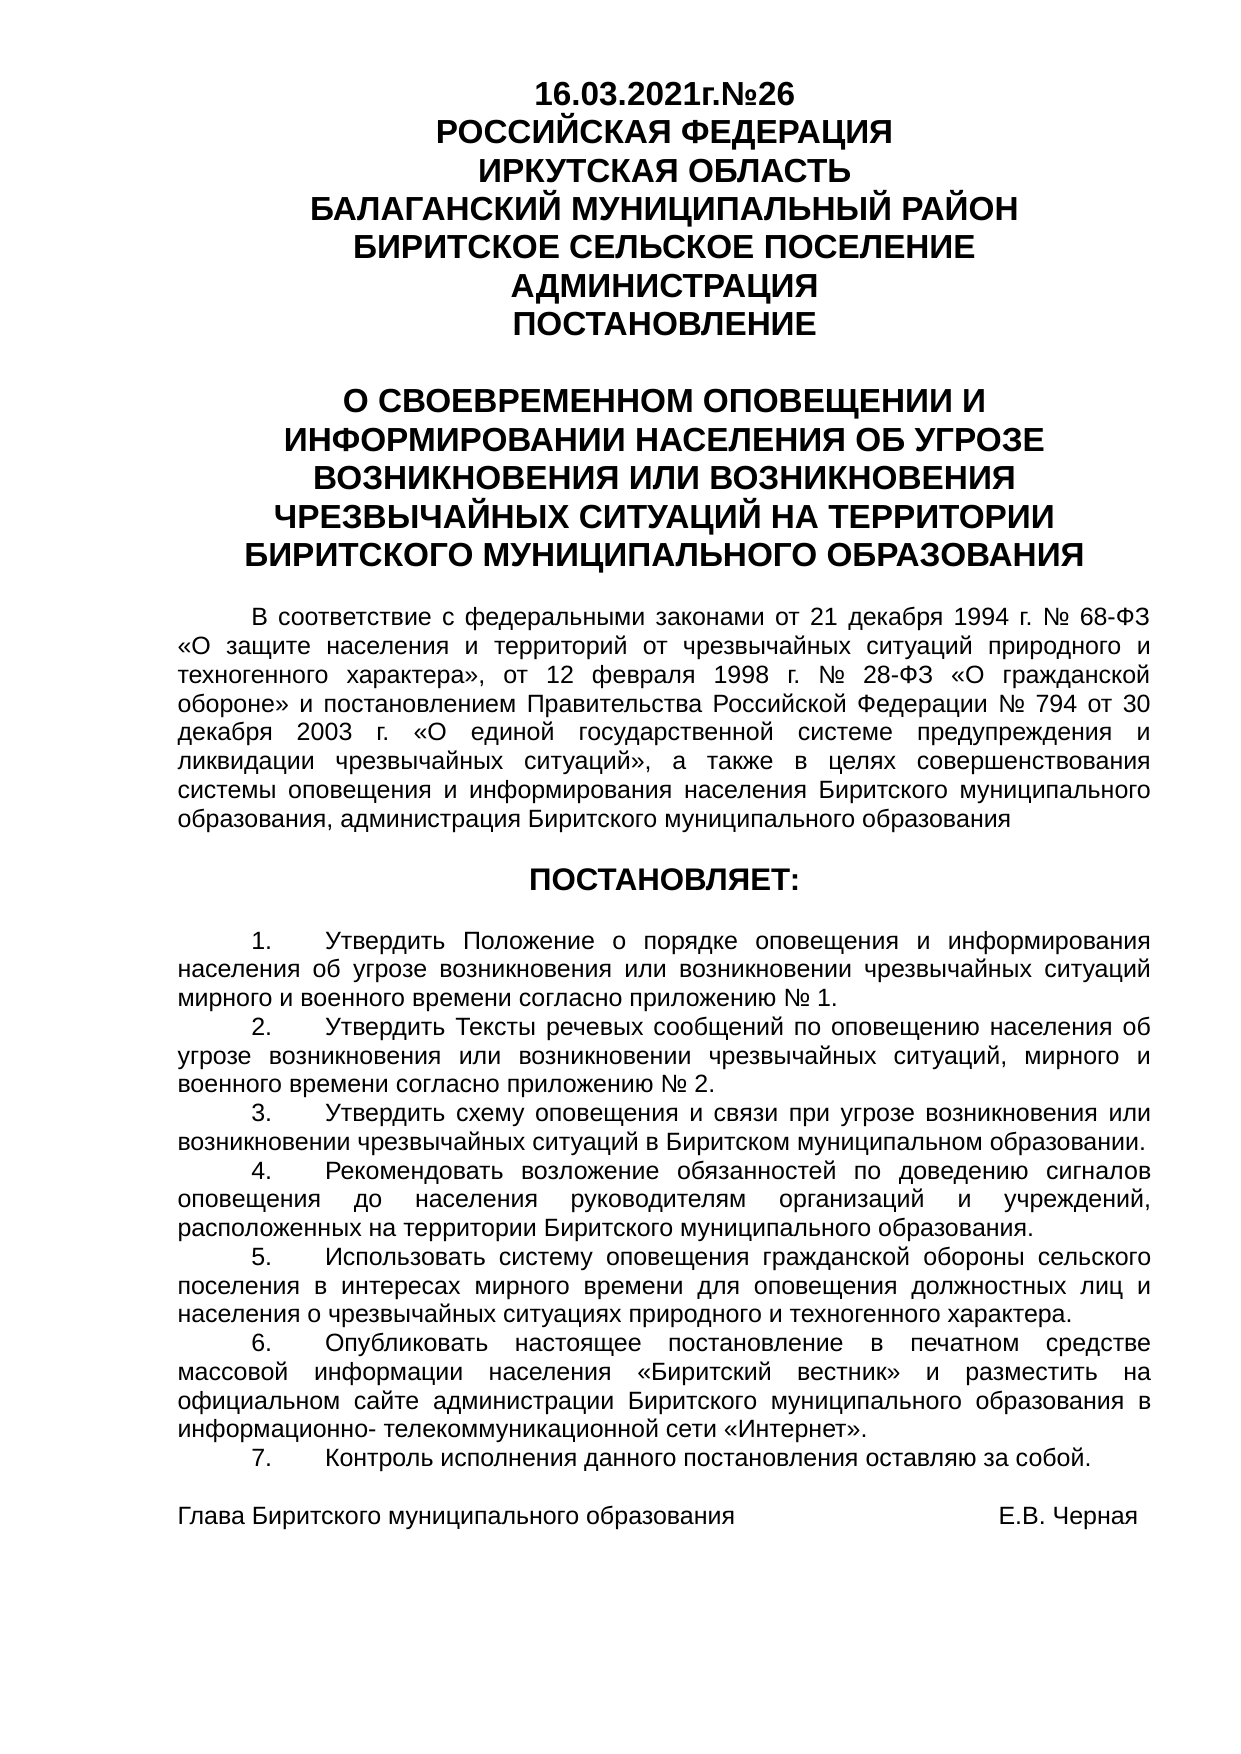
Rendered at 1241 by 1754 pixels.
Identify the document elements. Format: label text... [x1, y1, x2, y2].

text ПОСТАНОВЛЕНИЕ [177, 304, 1152, 343]
list Использовать систему оповещения гражданской обороны сельского поселения в интересах мирного времени для оповещения должностных лиц и населения о чрезвычайных ситуациях природного и техногенного характера. [177, 1242, 1152, 1328]
text АДМИНИСТРАЦИЯ [177, 266, 1152, 304]
text БАЛАГАНСКИЙ МУНИЦИПАЛЬНЫЙ РАЙОН [177, 189, 1152, 228]
text В соответствие с федеральными законами от 21 декабря . № 68-ФЗ «О защите населения и территорий от чрезвычайных ситуаций природного и техногенного характера», от 12 февраля . № 28-ФЗ «О гражданской обороне» и постановлением Правительства Российской Федерации № 794 от 30 декабря . «О единой государственной системе предупреждения и ликвидации чрезвычайных ситуаций», а также в целях совершенствования системы оповещения и информирования населения Биритского муниципального образования, администрация Биритского муниципального образования [177, 602, 1152, 832]
list Утвердить Тексты речевых сообщений по оповещению населения об угрозе возникновения или возникновении чрезвычайных ситуаций, мирного и военного времени согласно приложению № 2. [177, 1012, 1152, 1098]
list Утвердить схему оповещения и связи при угрозе возникновения или возникновении чрезвычайных ситуаций в Биритском муниципальном образовании. [177, 1098, 1152, 1156]
text БИРИТСКОЕ СЕЛЬСКОЕ ПОСЕЛЕНИЕ [177, 228, 1152, 266]
text О СВОЕВРЕМЕННОМ ОПОВЕЩЕНИИ И ИНФОРМИРОВАНИИ НАСЕЛЕНИЯ ОБ УГРОЗЕ ВОЗНИКНОВЕНИЯ ИЛИ ВОЗНИКНОВЕНИЯ ЧРЕЗВЫЧАЙНЫХ СИТУАЦИЙ НА ТЕРРИТОРИИ БИРИТСКОГО МУНИЦИПАЛЬНОГО ОБРАЗОВАНИЯ [177, 381, 1152, 573]
list Опубликовать настоящее постановление в печатном средстве массовой информации населения «Биритский вестник» и разместить на официальном сайте администрации Биритского муниципального образования в информационно- телекоммуникационной сети «Интернет». [177, 1328, 1152, 1443]
list Утвердить Положение о порядке оповещения и информирования населения об угрозе возникновения или возникновении чрезвычайных ситуаций мирного и военного времени согласно приложению № 1. [177, 926, 1152, 1012]
text РОССИЙСКАЯ ФЕДЕРАЦИЯ [177, 112, 1152, 151]
text ИРКУТСКАЯ ОБЛАСТЬ [177, 151, 1152, 189]
list Рекомендовать возложение обязанностей по доведению сигналов оповещения до населения руководителям организаций и учреждений, расположенных на территории Биритского муниципального образования. [177, 1156, 1152, 1242]
text Глава Биритского муниципального образования Е.В. Черная [177, 1501, 1152, 1529]
text 16.03.2021г.№26 [177, 74, 1152, 112]
list Контроль исполнения данного постановления оставляю за собой. [177, 1443, 1152, 1472]
text ПОСТАНОВЛЯЕТ: [177, 861, 1152, 897]
